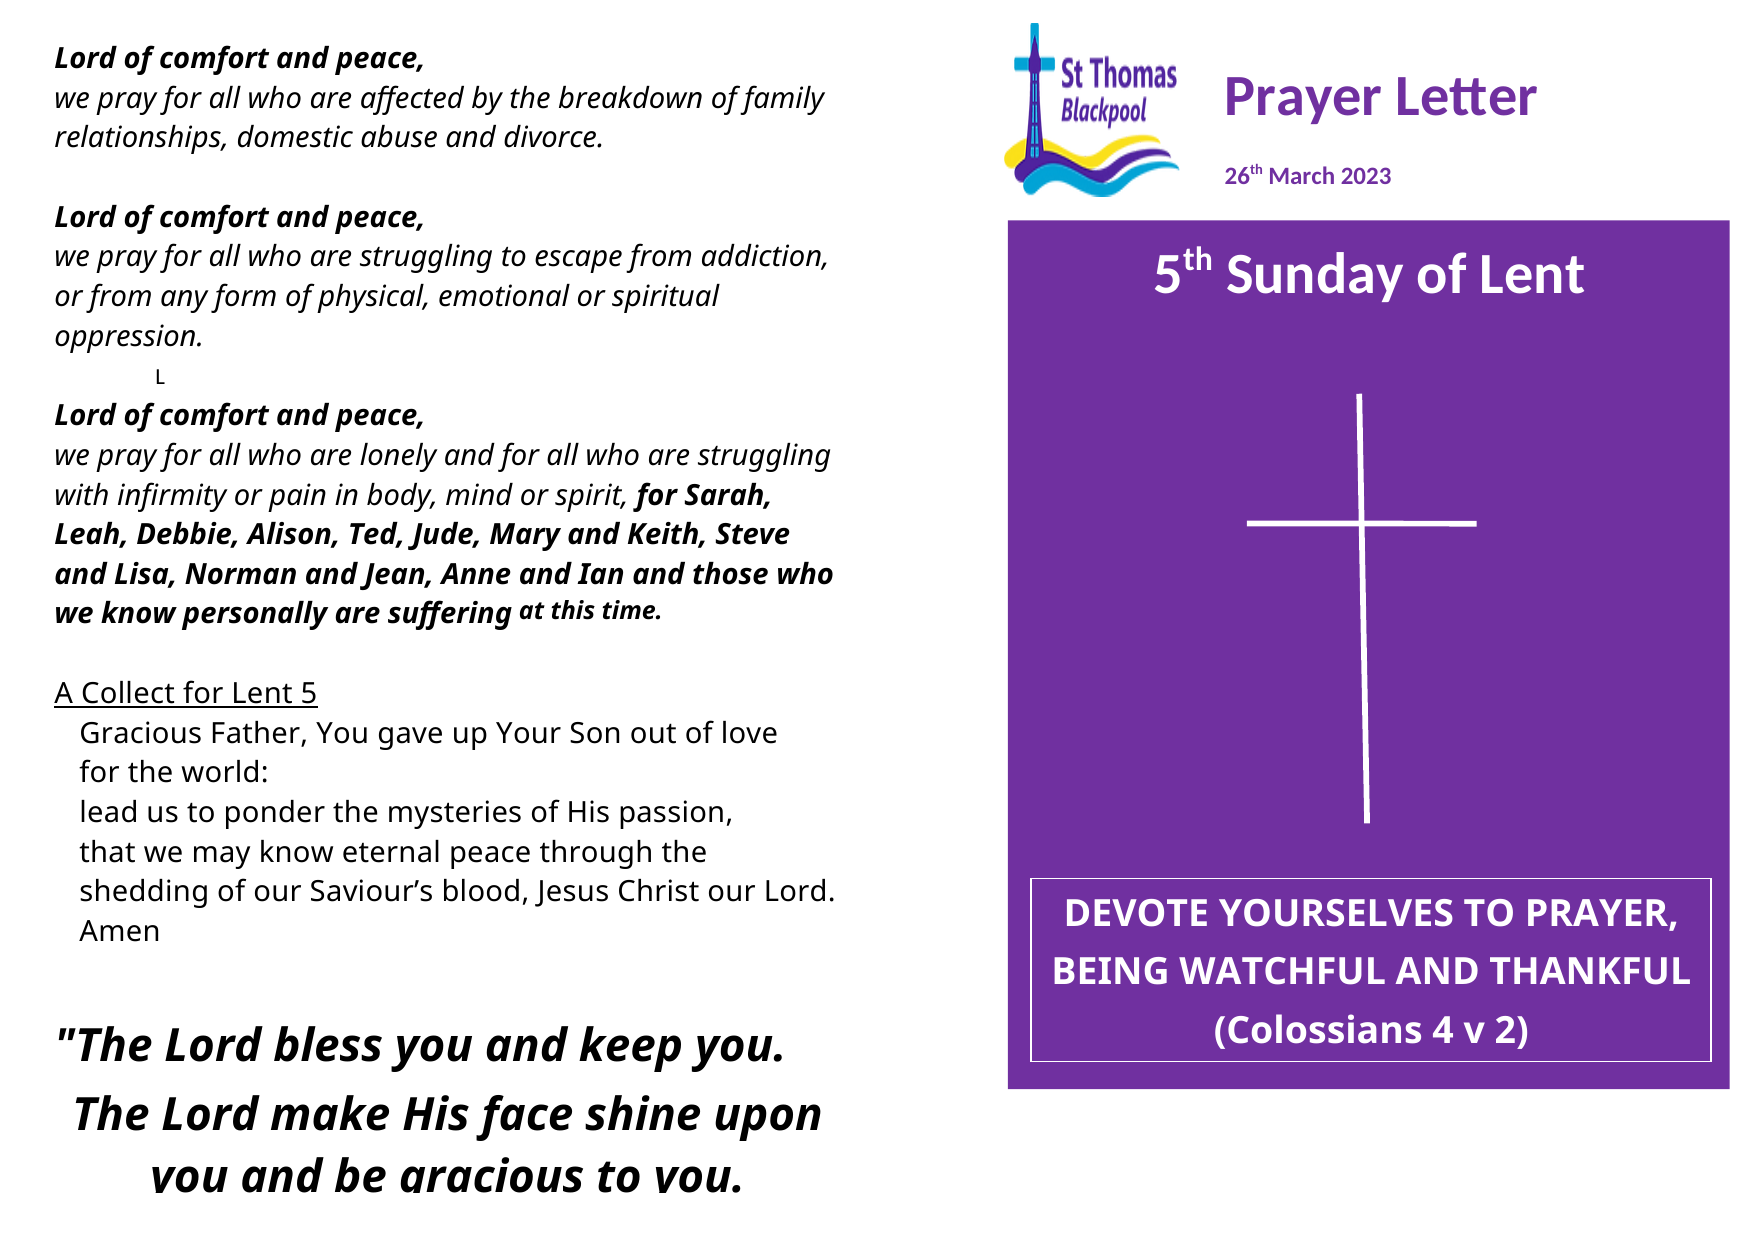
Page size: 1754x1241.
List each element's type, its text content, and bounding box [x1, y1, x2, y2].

picture [992, 23, 1188, 197]
text L [150, 362, 1007, 390]
